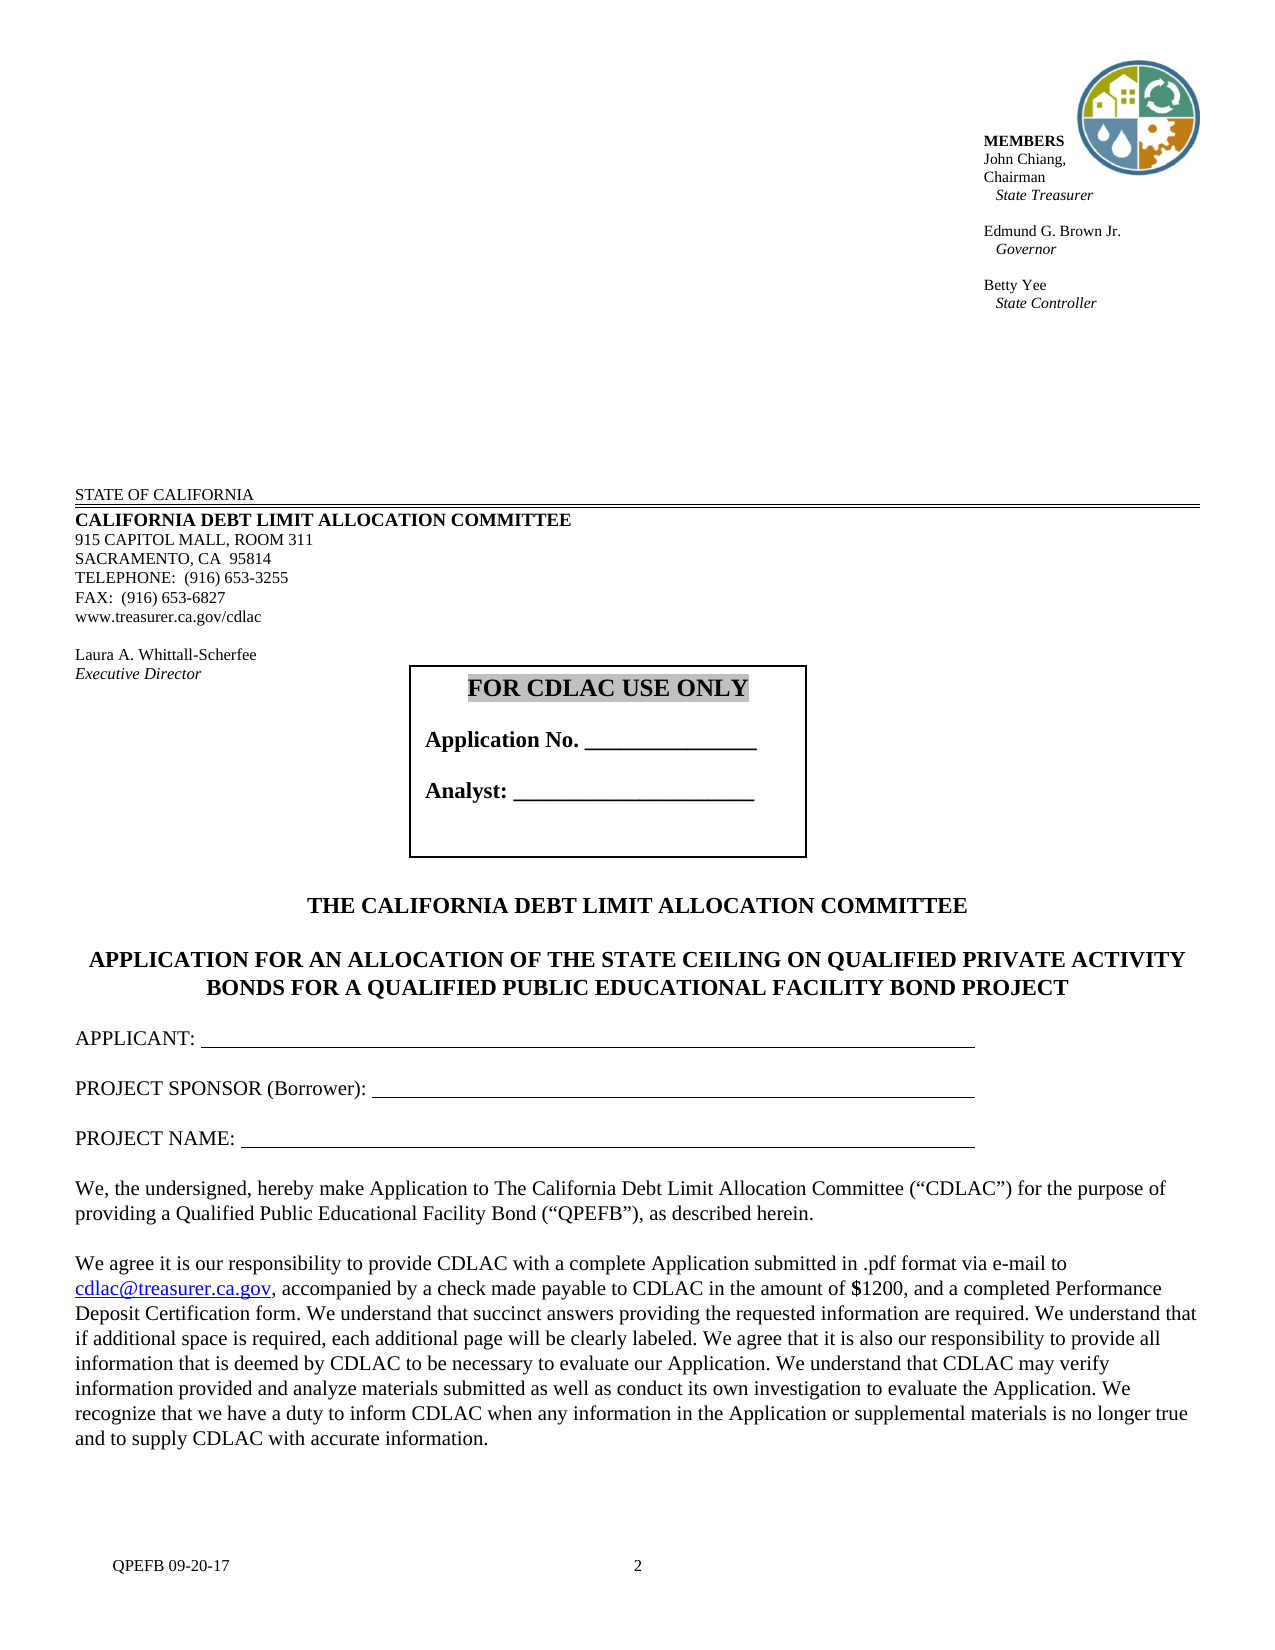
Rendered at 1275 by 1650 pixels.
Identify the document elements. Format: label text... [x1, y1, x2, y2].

subtitle DEBT LIMIT ALLOCATION COMMITTEE [75, 508, 1200, 530]
text APPLICANT: [75, 1025, 1200, 1050]
text FAX: (916) 653-6827 [75, 587, 1200, 607]
text www.treasurer.ca.gov/cdlac [75, 607, 1200, 626]
text APPLICATION FOR AN ALLOCATION OF THE STATE CEILING ON QUALIFIED PRIVATE ACTIVITY BONDS FOR A QUALIFIED PUBLIC EDUCATIONAL FACILITY BOND PROJECT [75, 946, 1200, 1000]
text 915 CAPITOL MALL, ROOM 311 [75, 530, 1200, 549]
text We agree it is our responsibility to provide CDLAC with a complete Application submitted in .pdf format via e-mail to cdlac@treasurer.ca.gov, accompanied by a check made payable to CDLAC in the amount of $1200, and a completed Performance Deposit Certification form. We understand that succinct answers providing the requested information are required. We understand that if additional space is required, each additional page will be clearly labeled. We agree that it is also our responsibility to provide all information that is deemed by CDLAC to be necessary to evaluate our Application. We understand that CDLAC may verify information provided and analyze materials submitted as well as conduct its own investigation to evaluate the Application. We recognize that we have a duty to inform CDLAC when any information in the Application or supplemental materials is no longer true and to supply CDLAC with accurate information. [75, 1250, 1200, 1450]
text Executive Director [75, 664, 1200, 683]
text TELEPHONE: (916) 653-3255 [75, 568, 1200, 587]
text Laura A. Whittall-Scherfee [75, 645, 1200, 664]
text THE CALIFORNIA DEBT LIMIT ALLOCATION COMMITTEE [75, 892, 1200, 919]
picture [1076, 60, 1200, 176]
text We, the undersigned, hereby make Application to The California Debt Limit Allocation Committee (“CDLAC”) for the purpose of providing a Qualified Public Educational Facility Bond (“QPEFB”), as described herein. [75, 1175, 1200, 1225]
text PROJECT SPONSOR (Borrower): [75, 1075, 1200, 1100]
text STATE OF [75, 484, 1200, 504]
text PROJECT NAME: [75, 1125, 1200, 1150]
